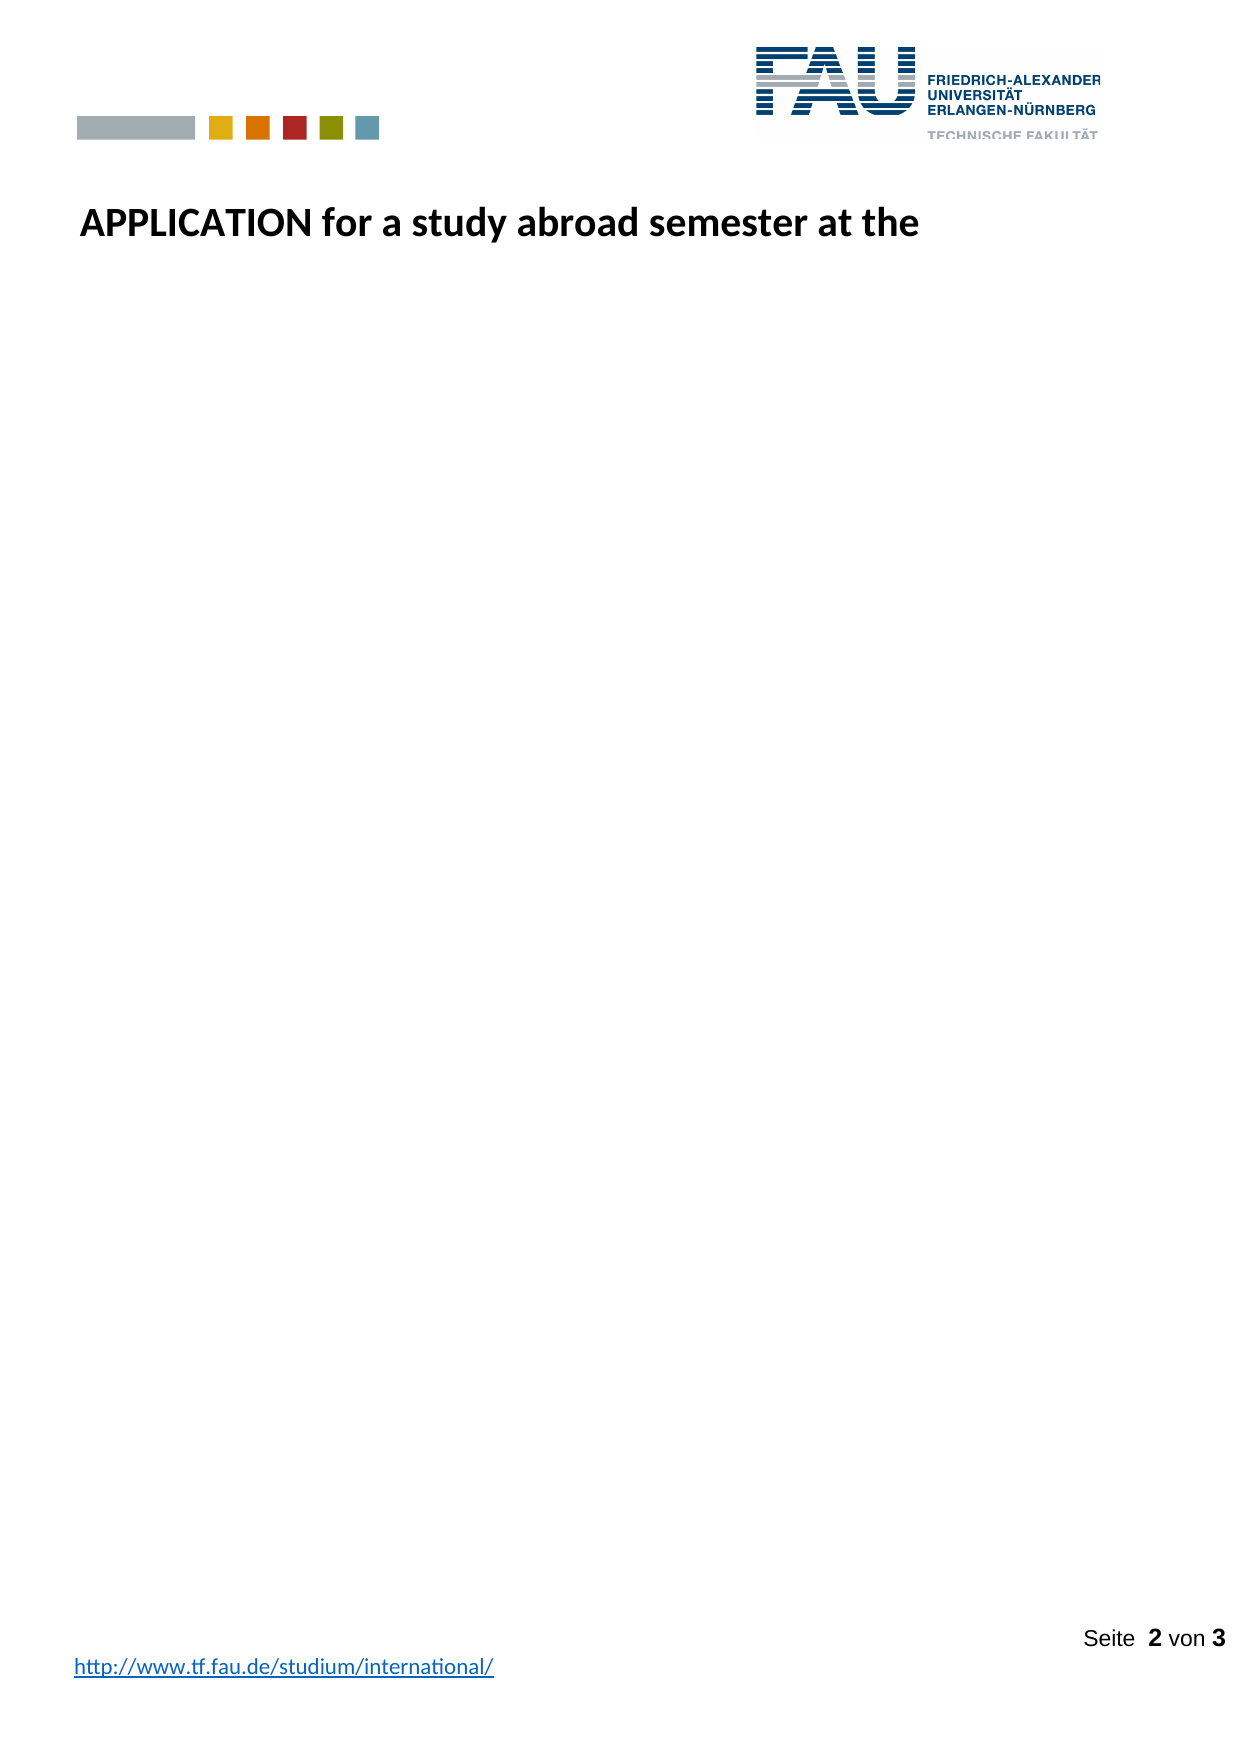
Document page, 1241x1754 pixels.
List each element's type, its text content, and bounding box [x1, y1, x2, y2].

picture [756, 47, 1101, 139]
table_header APPLICATION for a study abroad semester at the [72, 192, 1066, 247]
